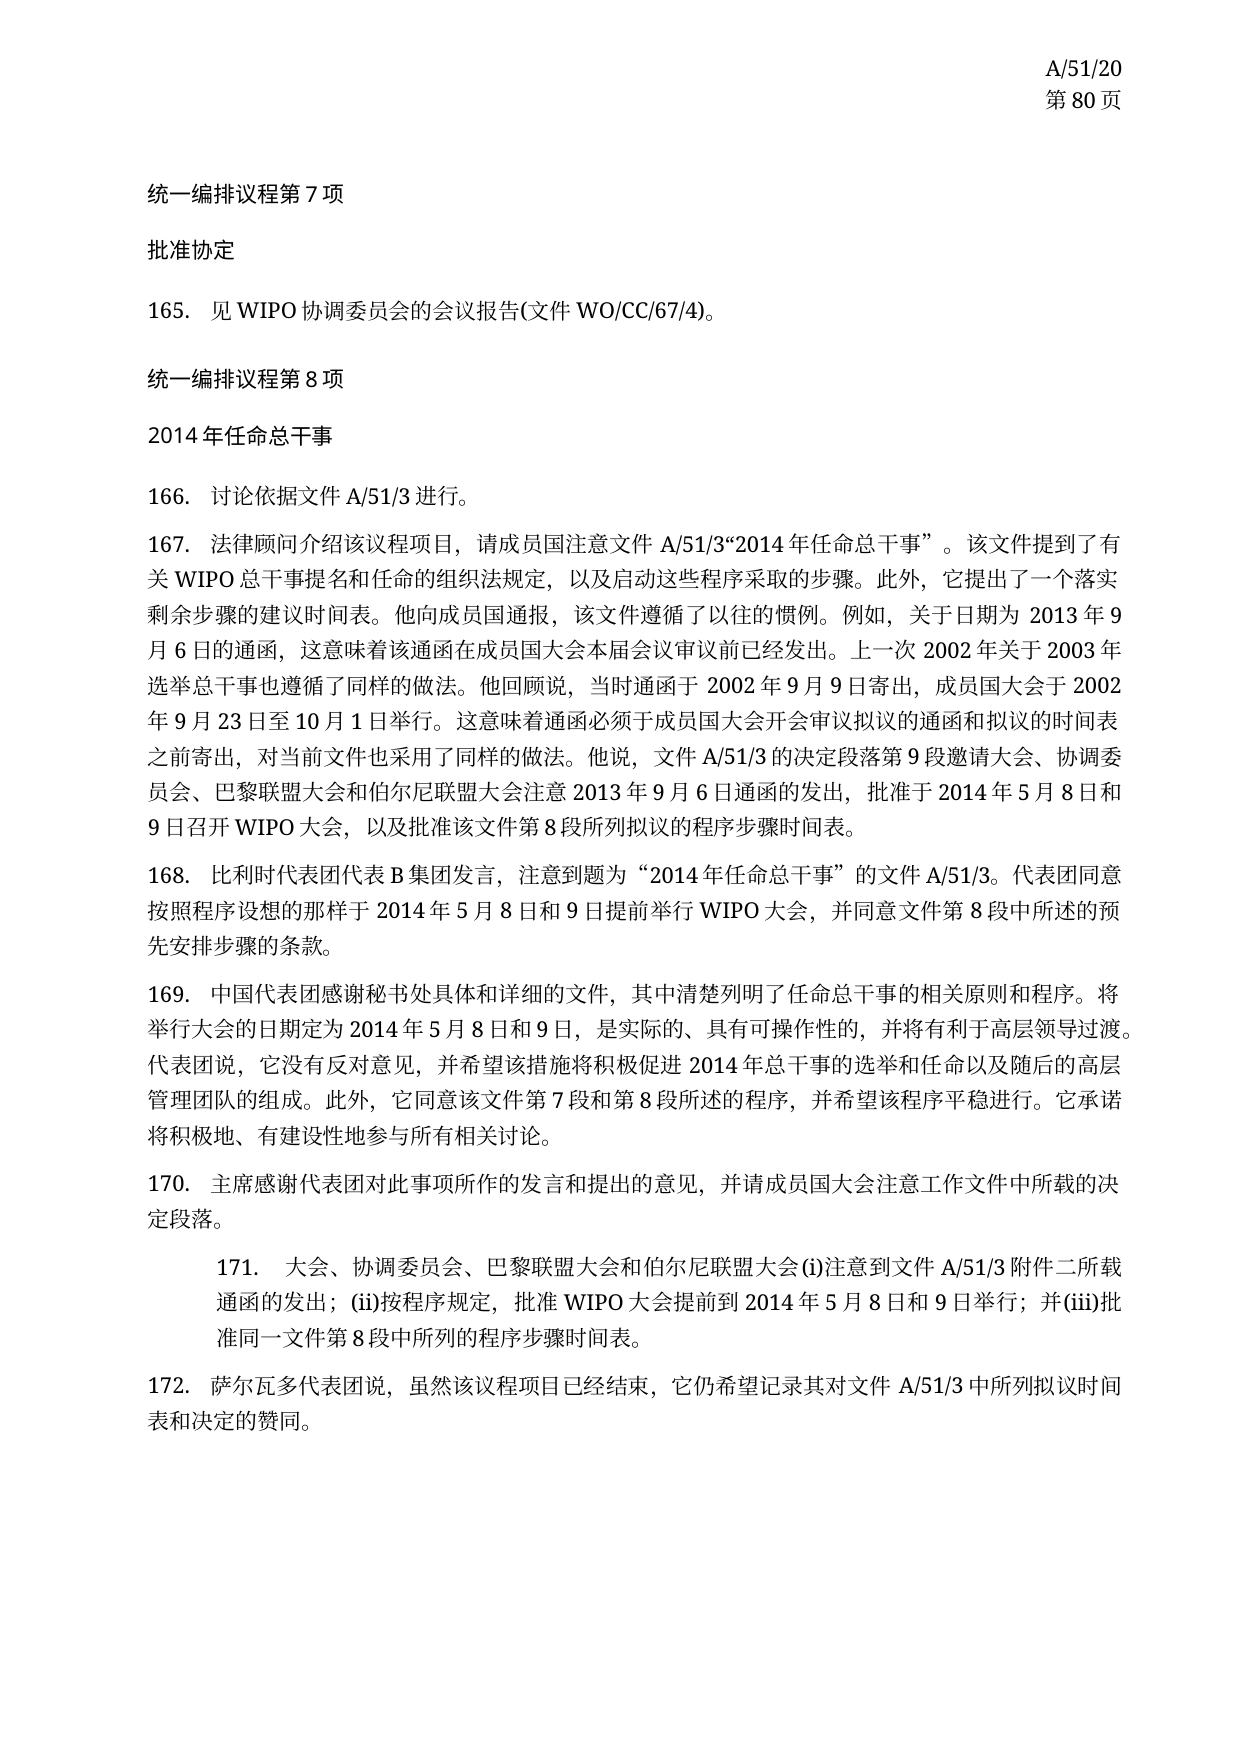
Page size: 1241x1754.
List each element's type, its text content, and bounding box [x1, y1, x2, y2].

list 中国代表团感谢秘书处具体和详细的文件，其中清楚列明了任命总干事的相关原则和程序。将举行大会的日期定为2014年5月8日和9日，是实际的、具有可操作性的，并将有利于高层领导过渡。代表团说，它没有反对意见，并希望该措施将积极促进2014年总干事的选举和任命以及随后的高层管理团队的组成。此外，它同意该文件第7段和第8段所述的程序，并希望该程序平稳进行。它承诺将积极地、有建设性地参与所有相关讨论。 [148, 973, 1122, 1150]
list 法律顾问介绍该议程项目，请成员国注意文件A/51/3“2014年任命总干事”。该文件提到了有关WIPO总干事提名和任命的组织法规定，以及启动这些程序采取的步骤。此外，它提出了一个落实剩余步骤的建议时间表。他向成员国通报，该文件遵循了以往的惯例。例如，关于日期为2013年9月6日的通函，这意味着该通函在成员国大会本届会议审议前已经发出。上一次2002年关于2003年选举总干事也遵循了同样的做法。他回顾说，当时通函于2002年9月9日寄出，成员国大会于2002年9月23日至10月1日举行。这意味着通函必须于成员国大会开会审议拟议的通函和拟议的时间表之前寄出，对当前文件也采用了同样的做法。他说，文件A/51/3的决定段落第9段邀请大会、协调委员会、巴黎联盟大会和伯尔尼联盟大会注意2013年9月6日通函的发出，批准于2014年5月8日和9日召开WIPO大会，以及批准该文件第8段所列拟议的程序步骤时间表。 [148, 523, 1122, 842]
list 主席感谢代表团对此事项所作的发言和提出的意见，并请成员国大会注意工作文件中所载的决定段落。 [148, 1163, 1122, 1234]
text 批准协定 [148, 221, 1122, 265]
text 统一编排议程第8项 [148, 350, 1122, 394]
list 比利时代表团代表B集团发言，注意到题为“2014年任命总干事”的文件A/51/3。代表团同意按照程序设想的那样于2014年5月8日和9日提前举行WIPO大会，并同意文件第8段中所述的预先安排步骤的条款。 [148, 854, 1122, 961]
list 见WIPO协调委员会的会议报告(文件WO/CC/67/4)。 [148, 290, 1122, 325]
list 大会、协调委员会、巴黎联盟大会和伯尔尼联盟大会(i)注意到文件A/51/3附件二所载通函的发出；(ii)按程序规定，批准WIPO大会提前到2014年5月8日和9日举行；并(iii)批准同一文件第8段中所列的程序步骤时间表。 [216, 1246, 1122, 1352]
text 统一编排议程第7项 [148, 165, 1122, 209]
text 2014年任命总干事 [148, 407, 1122, 450]
list 讨论依据文件A/51/3进行。 [148, 475, 1122, 511]
list 萨尔瓦多代表团说，虽然该议程项目已经结束，它仍希望记录其对文件A/51/3中所列拟议时间表和决定的赞同。 [148, 1365, 1122, 1436]
